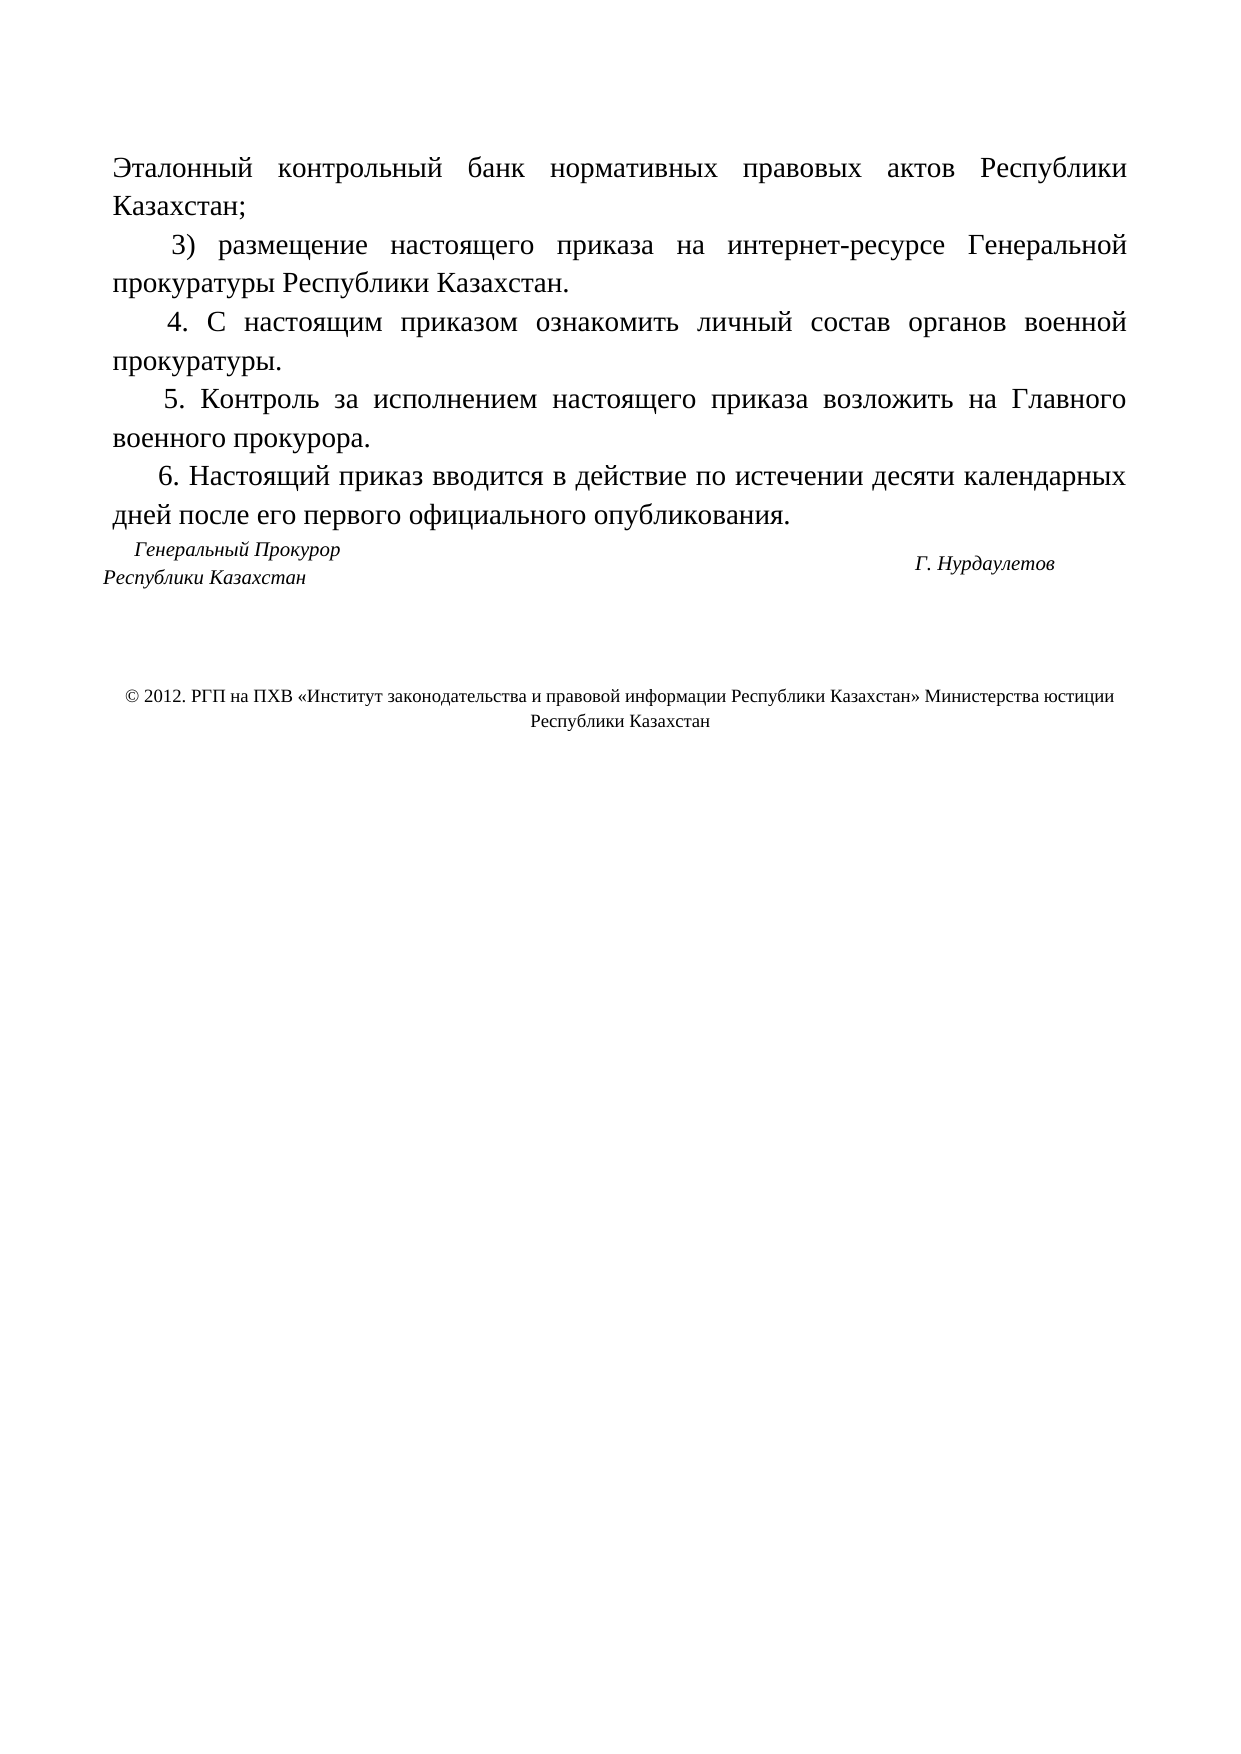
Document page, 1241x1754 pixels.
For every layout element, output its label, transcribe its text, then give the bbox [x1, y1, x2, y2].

table_header Г. Нурдаулетов [913, 535, 1240, 594]
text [112, 150, 1128, 222]
text 6. Настоящий приказ вводится в действие по истечении десяти календарных дней после его первого официального опубликования. [112, 458, 1128, 530]
text © 2012. РГП на ПХВ «Институт законодательства и правовой информации Республики Казахстан» Министерства юстиции Республики Казахстан [112, 685, 1128, 731]
text 5. Контроль за исполнением настоящего приказа возложить на Главного военного прокурора. [112, 381, 1128, 453]
table_header Генеральный Прокурор Республики Казахстан [101, 535, 913, 594]
text 4. С настоящим приказом ознакомить личный состав органов военной прокуратуры. [112, 304, 1128, 376]
text 3) размещение настоящего приказа на интернет-ресурсе Генеральной прокуратуры Республики Казахстан. [112, 227, 1128, 299]
